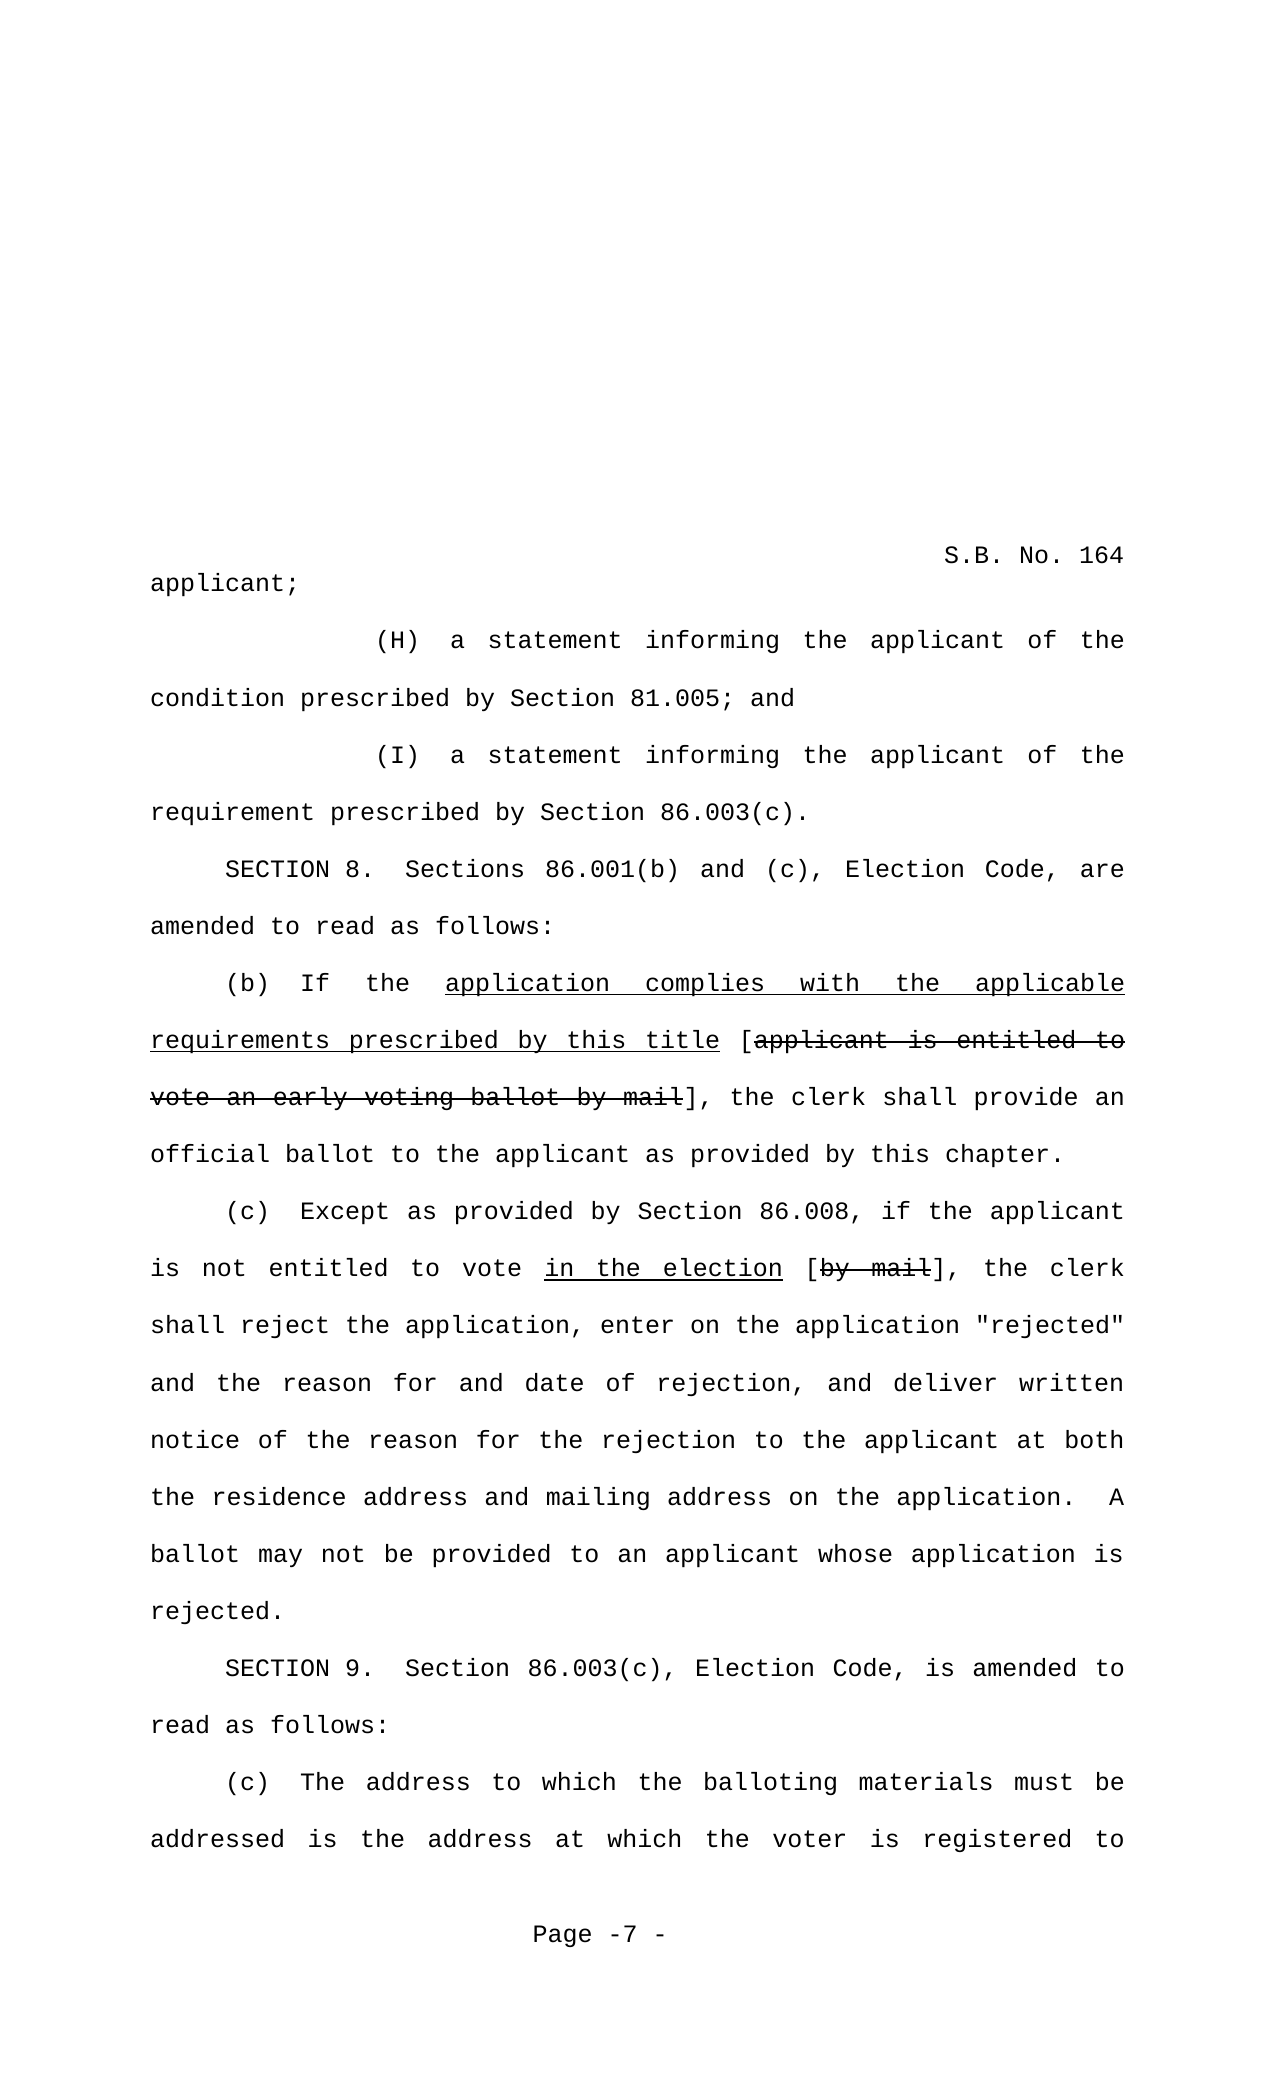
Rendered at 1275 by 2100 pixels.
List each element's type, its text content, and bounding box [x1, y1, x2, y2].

text (I) a statement informing the applicant of the requirement prescribed by Section 86.003(c). [150, 742, 1125, 828]
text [150, 1769, 1125, 1855]
text (c) Except as provided by Section 86.008, if the applicant is not entitled to vote in the election [by mail], the clerk shall reject the application, enter on the application "rejected" and the reason for and date of rejection, and deliver written notice of the reason for the rejection to the applicant at both the residence address and mailing address on the application. A ballot may not be provided to an applicant whose application is rejected. [150, 1199, 1125, 1627]
text (b) If the application complies with the applicable requirements prescribed by this title [applicant is entitled to vote an early voting ballot by mail], the clerk shall provide an official ballot to the applicant as provided by this chapter. [150, 970, 1125, 1170]
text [150, 571, 1125, 599]
text (H) a statement informing the applicant of the condition prescribed by Section 81.005; and [150, 628, 1125, 713]
text SECTION 8. Sections 86.001(b) and (c), Election Code, are amended to read as follows: [150, 856, 1125, 942]
text SECTION 9. Section 86.003(c), Election Code, is amended to read as follows: [150, 1655, 1125, 1741]
